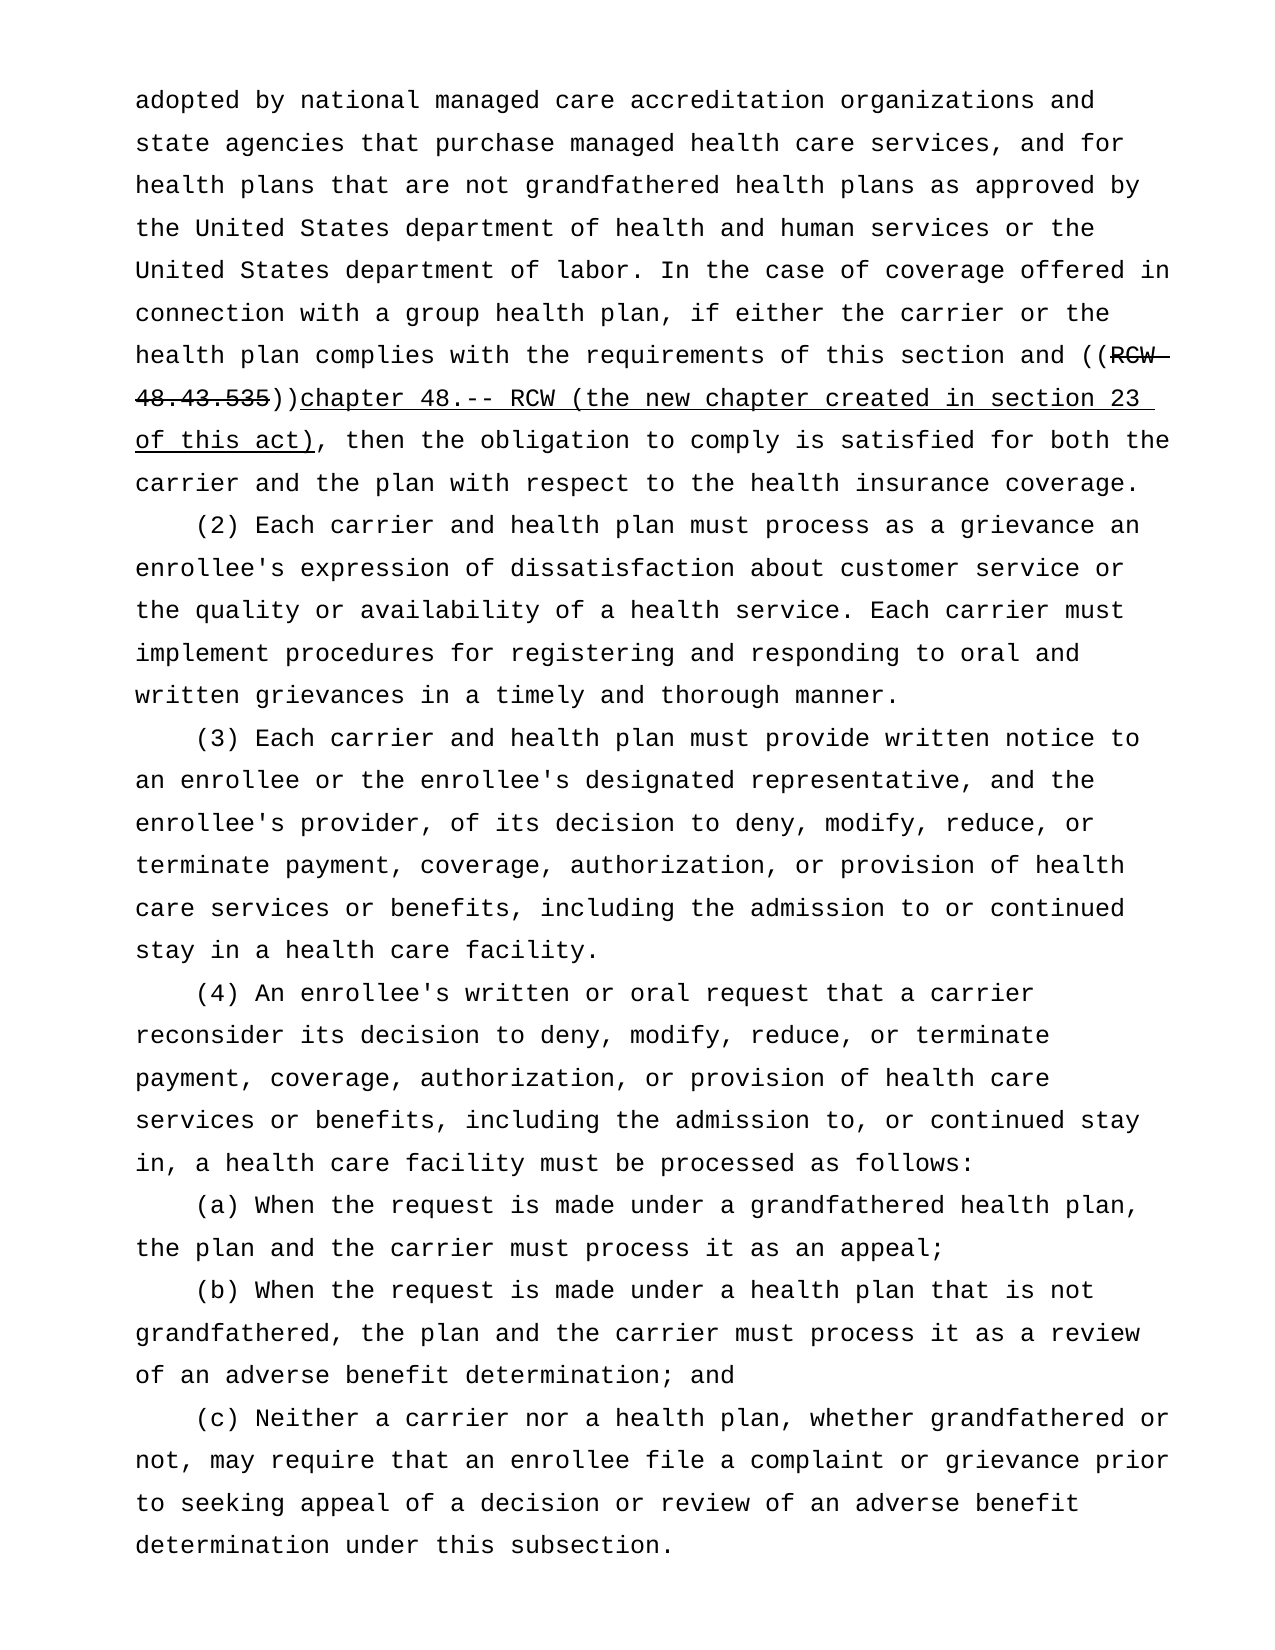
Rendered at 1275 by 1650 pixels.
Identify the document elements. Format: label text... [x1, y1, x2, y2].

text (3) Each carrier and health plan must provide written notice to an enrollee or the enrollee's designated representative, and the enrollee's provider, of its decision to deny, modify, reduce, or terminate payment, coverage, authorization, or provision of health care services or benefits, including the admission to or continued stay in a health care facility. [135, 712, 1170, 967]
text (2) Each carrier and health plan must process as a grievance an enrollee's expression of dissatisfaction about customer service or the quality or availability of a health service. Each carrier must implement procedures for registering and responding to oral and written grievances in a timely and thorough manner. [135, 500, 1170, 712]
text (c) Neither a carrier nor a health plan, whether grandfathered or not, may require that an enrollee file a complaint or grievance prior to seeking appeal of a decision or review of an adverse benefit determination under this subsection. [135, 1392, 1170, 1562]
text (4) An enrollee's written or oral request that a carrier reconsider its decision to deny, modify, reduce, or terminate payment, coverage, authorization, or provision of health care services or benefits, including the admission to, or continued stay in, a health care facility must be processed as follows: [135, 967, 1170, 1180]
text (a) When the request is made under a grandfathered health plan, the plan and the carrier must process it as an appeal; [135, 1180, 1170, 1265]
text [135, 75, 1170, 500]
text (b) When the request is made under a health plan that is not grandfathered, the plan and the carrier must process it as a review of an adverse benefit determination; and [135, 1265, 1170, 1392]
